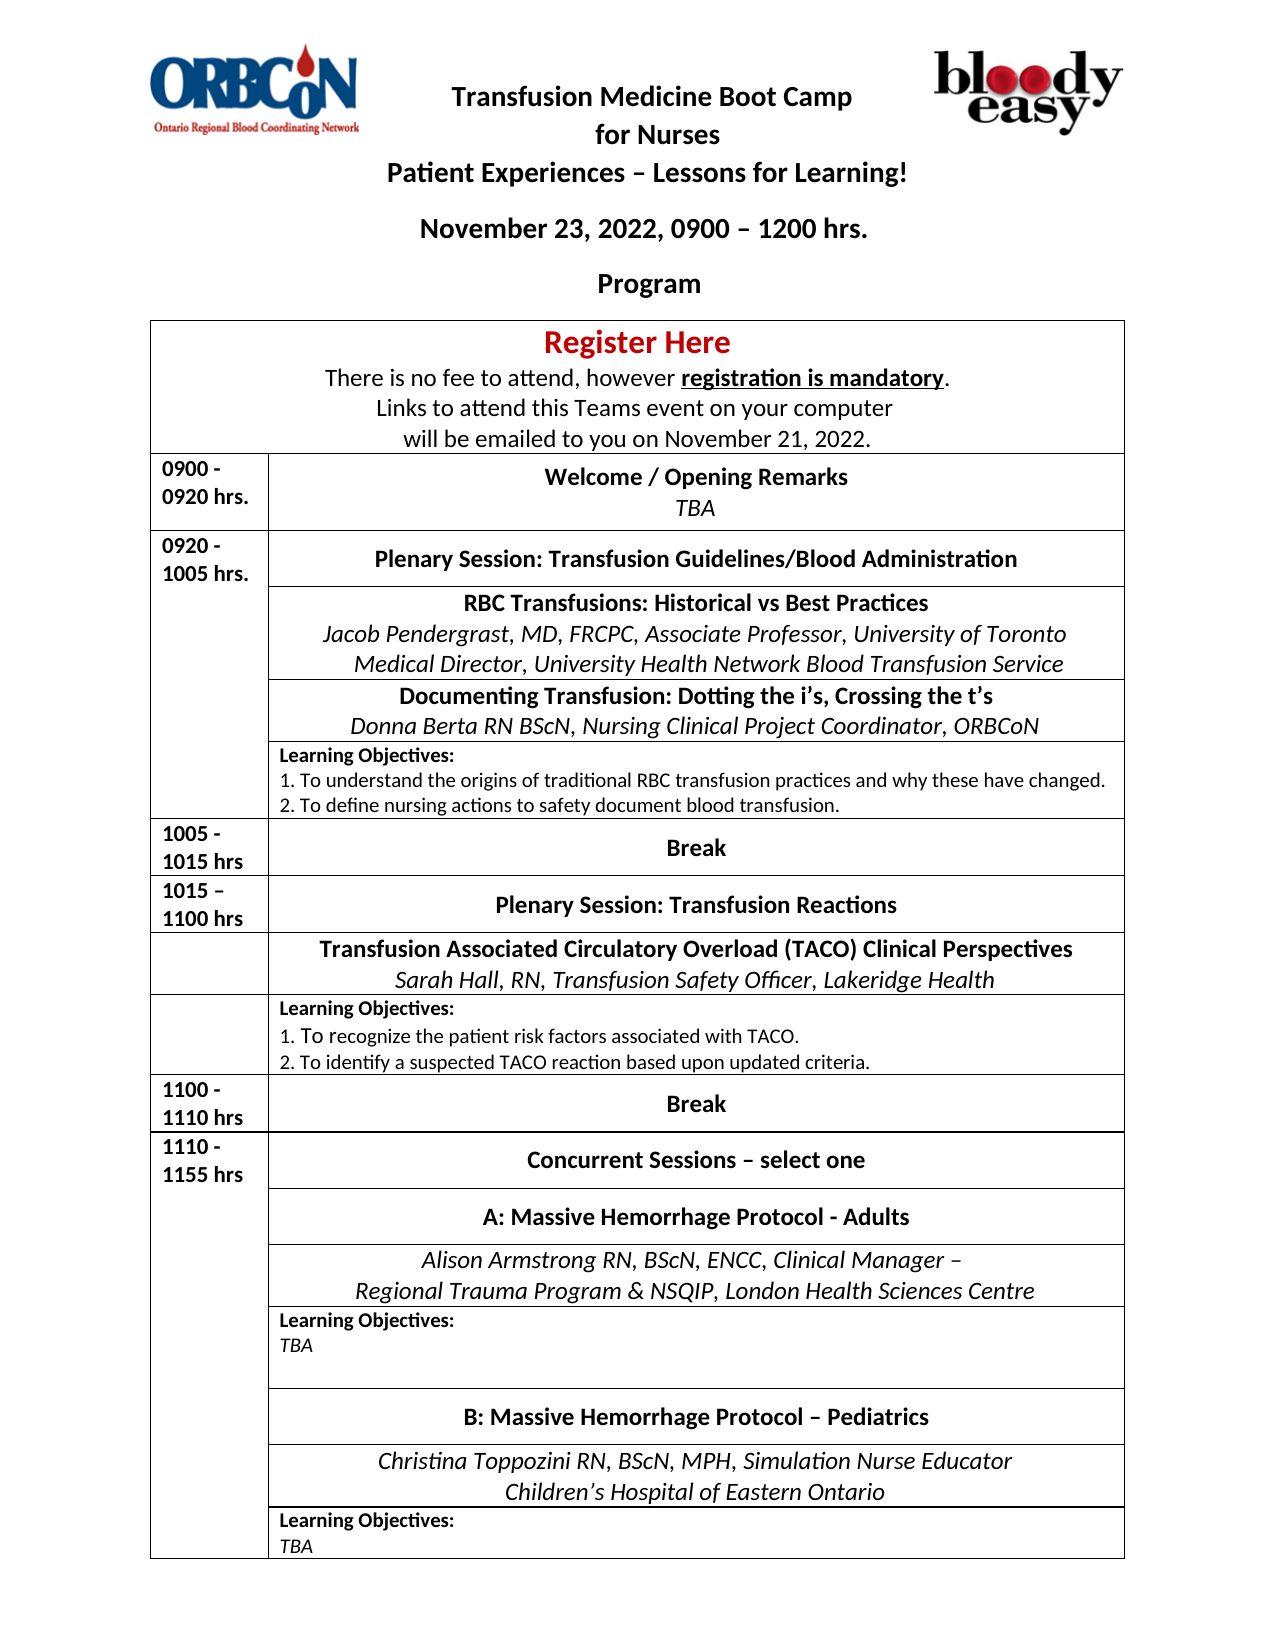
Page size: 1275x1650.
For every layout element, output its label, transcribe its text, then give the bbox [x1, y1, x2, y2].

table_cell 1110 -1155 hrs [151, 1133, 268, 1558]
picture [932, 44, 1125, 136]
table_cell 0920 - 1005 hrs. [151, 531, 268, 818]
table_header Register Here There is no fee to attend, however registration is mandatory. Links to attend this Teams event on your computer will be emailed to you on November 21, 2022. [151, 321, 1124, 453]
table_cell Break [269, 819, 1124, 875]
table_cell 1100 -1110 hrs [151, 1075, 268, 1131]
table_cell [151, 933, 268, 994]
picture [150, 44, 359, 135]
table_cell A: Massive Hemorrhage Protocol - Adults [269, 1189, 1124, 1244]
table_cell B: Massive Hemorrhage Protocol – Pediatrics [269, 1389, 1124, 1444]
table_cell [151, 995, 268, 1074]
table_cell Welcome / Opening Remarks TBA [269, 454, 1124, 530]
table_cell Plenary Session: Transfusion Reactions [269, 876, 1124, 932]
table_cell Plenary Session: Transfusion Guidelines/Blood Administration [269, 531, 1124, 586]
text Program [150, 265, 1125, 300]
table_cell Transfusion Associated Circulatory Overload (TACO) Clinical Perspectives Sarah Hall, RN, Transfusion Safety Officer, Lakeridge Health [269, 933, 1124, 994]
table_cell RBC Transfusions: Historical vs Best Practices Jacob Pendergrast, MD, FRCPC, Associate Professor, University of Toronto Medical Director, University Health Network Blood Transfusion Service [269, 587, 1124, 679]
table_cell 1005 -1015 hrs [151, 819, 268, 875]
table_cell Christina Toppozini RN, BScN, MPH, Simulation Nurse Educator Children’s Hospital of Eastern Ontario [269, 1445, 1124, 1506]
text November 23, 2022, 0900 – 1200 hrs. [150, 210, 1125, 245]
table_cell Learning Objectives: 1. To understand the origins of traditional RBC transfusion practices and why these have changed. 2. To define nursing actions to safety document blood transfusion. [269, 742, 1124, 818]
table_cell Learning Objectives: TBA [269, 1508, 1124, 1558]
table_cell Alison Armstrong RN, BScN, ENCC, Clinical Manager – Regional Trauma Program & NSQIP, London Health Sciences Centre [269, 1245, 1124, 1306]
table_cell 0900 - 0920 hrs. [151, 454, 268, 530]
table_cell Concurrent Sessions – select one [269, 1133, 1124, 1187]
table_cell Break [269, 1075, 1124, 1131]
table_cell 1015 – 1100 hrs [151, 876, 268, 932]
table_cell Documenting Transfusion: Dotting the i’s, Crossing the t’s Donna Berta RN BScN, Nursing Clinical Project Coordinator, ORBCoN [269, 680, 1124, 741]
table_cell Learning Objectives: 1. To recognize the patient risk factors associated with TACO. 2. To identify a suspected TACO reaction based upon updated criteria. [269, 995, 1124, 1074]
table_cell Learning Objectives: TBA [269, 1307, 1124, 1388]
